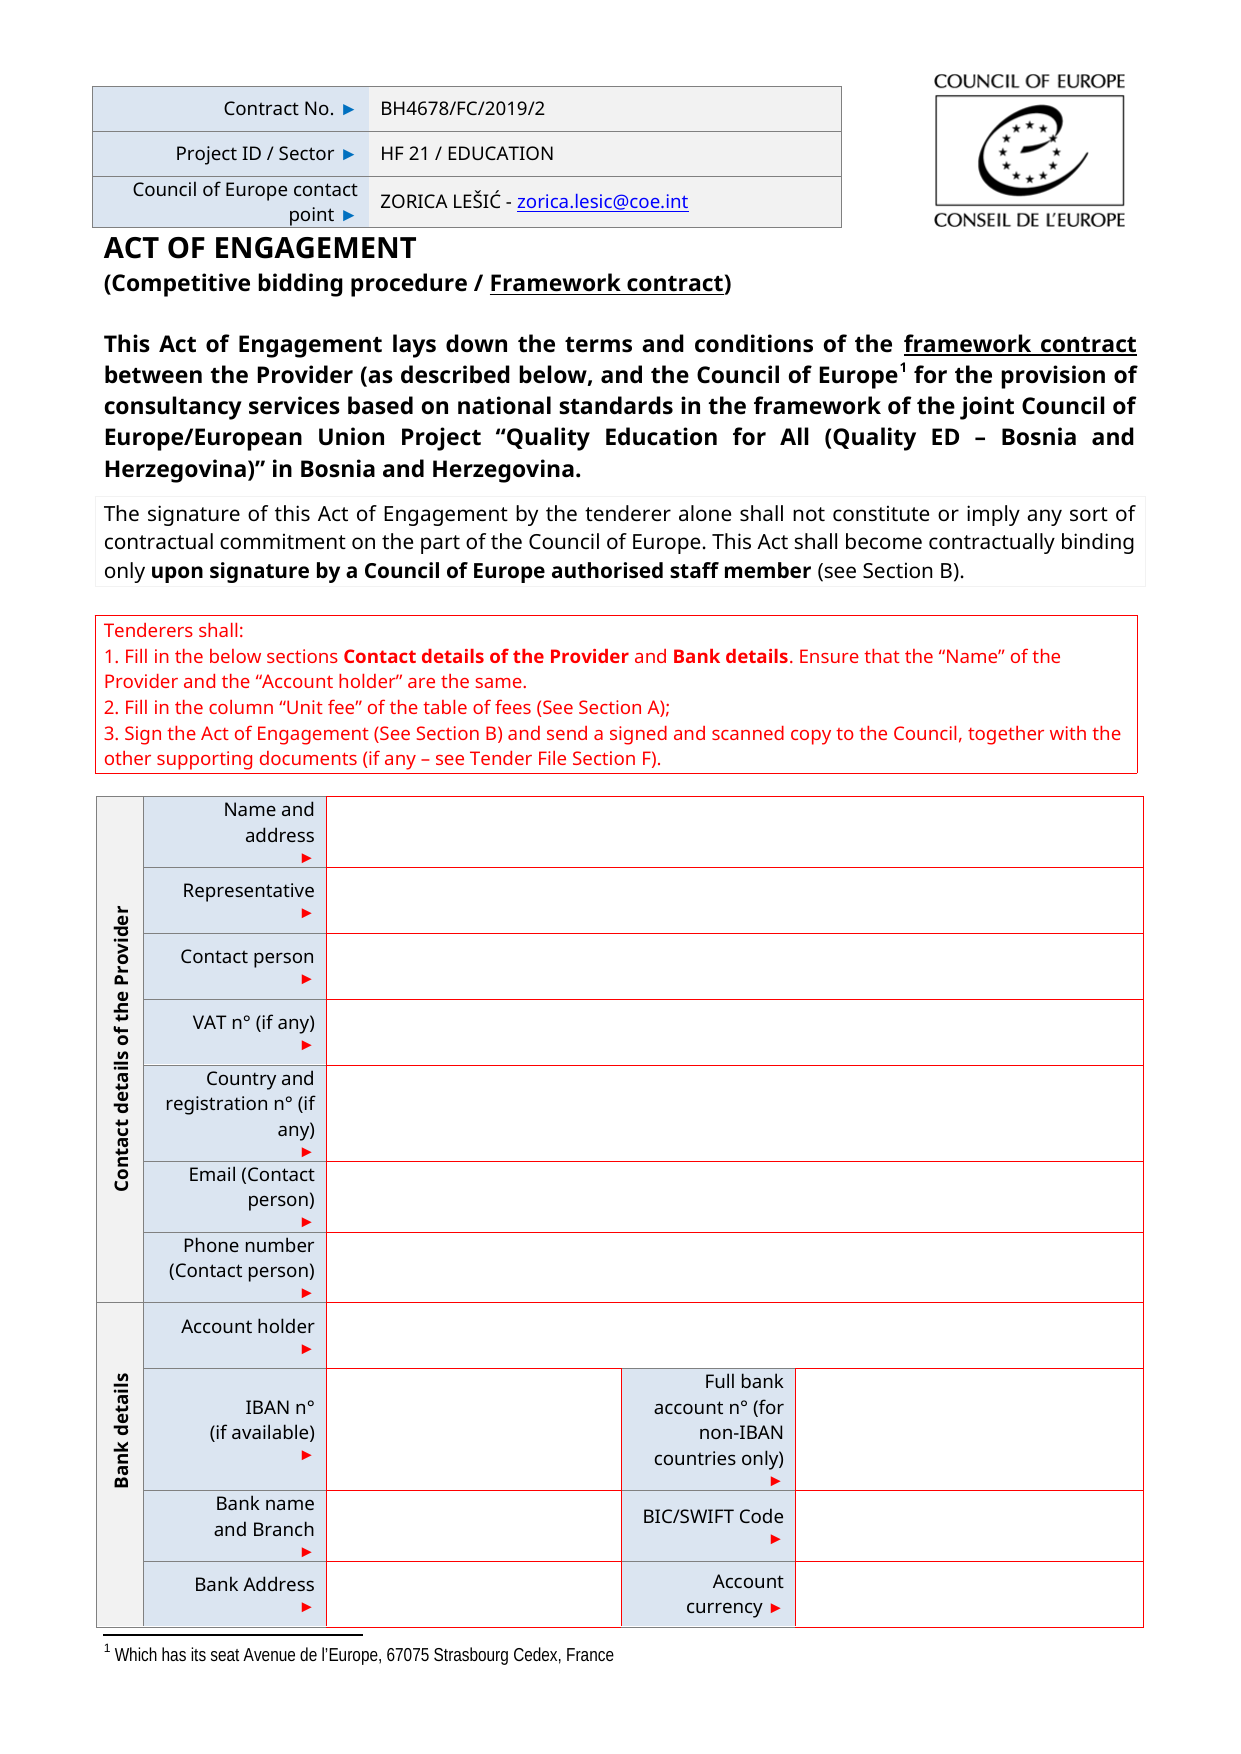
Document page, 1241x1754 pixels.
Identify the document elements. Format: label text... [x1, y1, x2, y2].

table_cell ZORICA LEŠIĆ - zorica.lesic@coe.int [369, 177, 841, 227]
table_cell Representative ► [144, 868, 326, 933]
table_cell Country and registration n° (if any) ► [144, 1066, 326, 1161]
table_cell Full bank account n° (for non-IBAN countries only) ► [622, 1369, 795, 1490]
table_cell [796, 1491, 1143, 1561]
table_cell [327, 1066, 1143, 1161]
picture [911, 55, 1148, 245]
table_cell Project ID / Sector ► [93, 132, 369, 176]
table_cell [327, 1369, 621, 1490]
table_header [327, 797, 1143, 867]
table_cell [327, 868, 1143, 933]
table_cell Email (Contact person) ► [144, 1162, 326, 1231]
table_cell [327, 1000, 1143, 1064]
text 2. Fill in the column “Unit fee” of the table of fees (See Section A); [103, 694, 1137, 717]
text 3. Sign the Act of Engagement (See Section B) and send a signed and scanned copy to the Council, together with the other supporting documents (if any – see Tender File Section F). [96, 717, 1137, 773]
table_cell [796, 1369, 1143, 1490]
table_cell [327, 934, 1143, 999]
table_header Contact details of the Provider [97, 797, 143, 1302]
text The signature of this Act of Engagement by the tenderer alone shall not constitute or imply any sort of contractual commitment on the part of the Council of Europe. This Act shall become contractually binding only upon signature by a Council of Europe authorised staff member (see Section B). [96, 497, 1145, 586]
text 1. Fill in the below sections Contact details of the Provider and Bank details. Ensure that the “Name” of the Provider and the “Account holder” are the same. [103, 643, 1137, 694]
text Tenderers shall: [96, 616, 1137, 643]
table_cell [97, 1561, 143, 1626]
table_cell [327, 1491, 621, 1561]
table_cell [327, 1562, 621, 1626]
table_cell [327, 1162, 1143, 1231]
table_header Contract No. ► [93, 87, 369, 131]
text (Competitive bidding procedure / Framework contract) [103, 267, 1137, 298]
table_cell VAT n° (if any) ► [144, 1000, 326, 1064]
table_cell HF 21 / EDUCATION [369, 132, 841, 176]
table_cell IBAN n° (if available) ► [144, 1369, 326, 1490]
table_cell BIC/SWIFT Code ► [622, 1491, 795, 1561]
table_header BH4678/FC/2019/2 [369, 87, 841, 131]
table_cell Bank name and Branch ► [144, 1491, 326, 1561]
table_header Name and address ► [144, 797, 326, 867]
table_cell Account currency ► [622, 1562, 795, 1626]
table_cell [327, 1233, 1143, 1302]
table_cell Bank details [97, 1303, 143, 1561]
table_cell Account holder ► [144, 1303, 326, 1368]
table_cell Contact person ► [144, 934, 326, 999]
table_cell [327, 1303, 1143, 1368]
table_cell Bank Address ► [144, 1562, 326, 1626]
table_cell Phone number (Contact person) ► [144, 1233, 326, 1302]
table_cell [796, 1562, 1143, 1626]
table_cell Council of Europe contact point ► [93, 177, 369, 227]
text Act of Engagement [103, 125, 1137, 267]
text This Act of Engagement lays down the terms and conditions of the framework contract between the Provider (as described below, and the Council of Europe for the provision of consultancy services based on national standards in the framework of the joint Council of Europe/European Union Project “Quality Education for All (Quality ED – Bosnia and Herzegovina)” in Bosnia and Herzegovina. [103, 327, 1137, 484]
